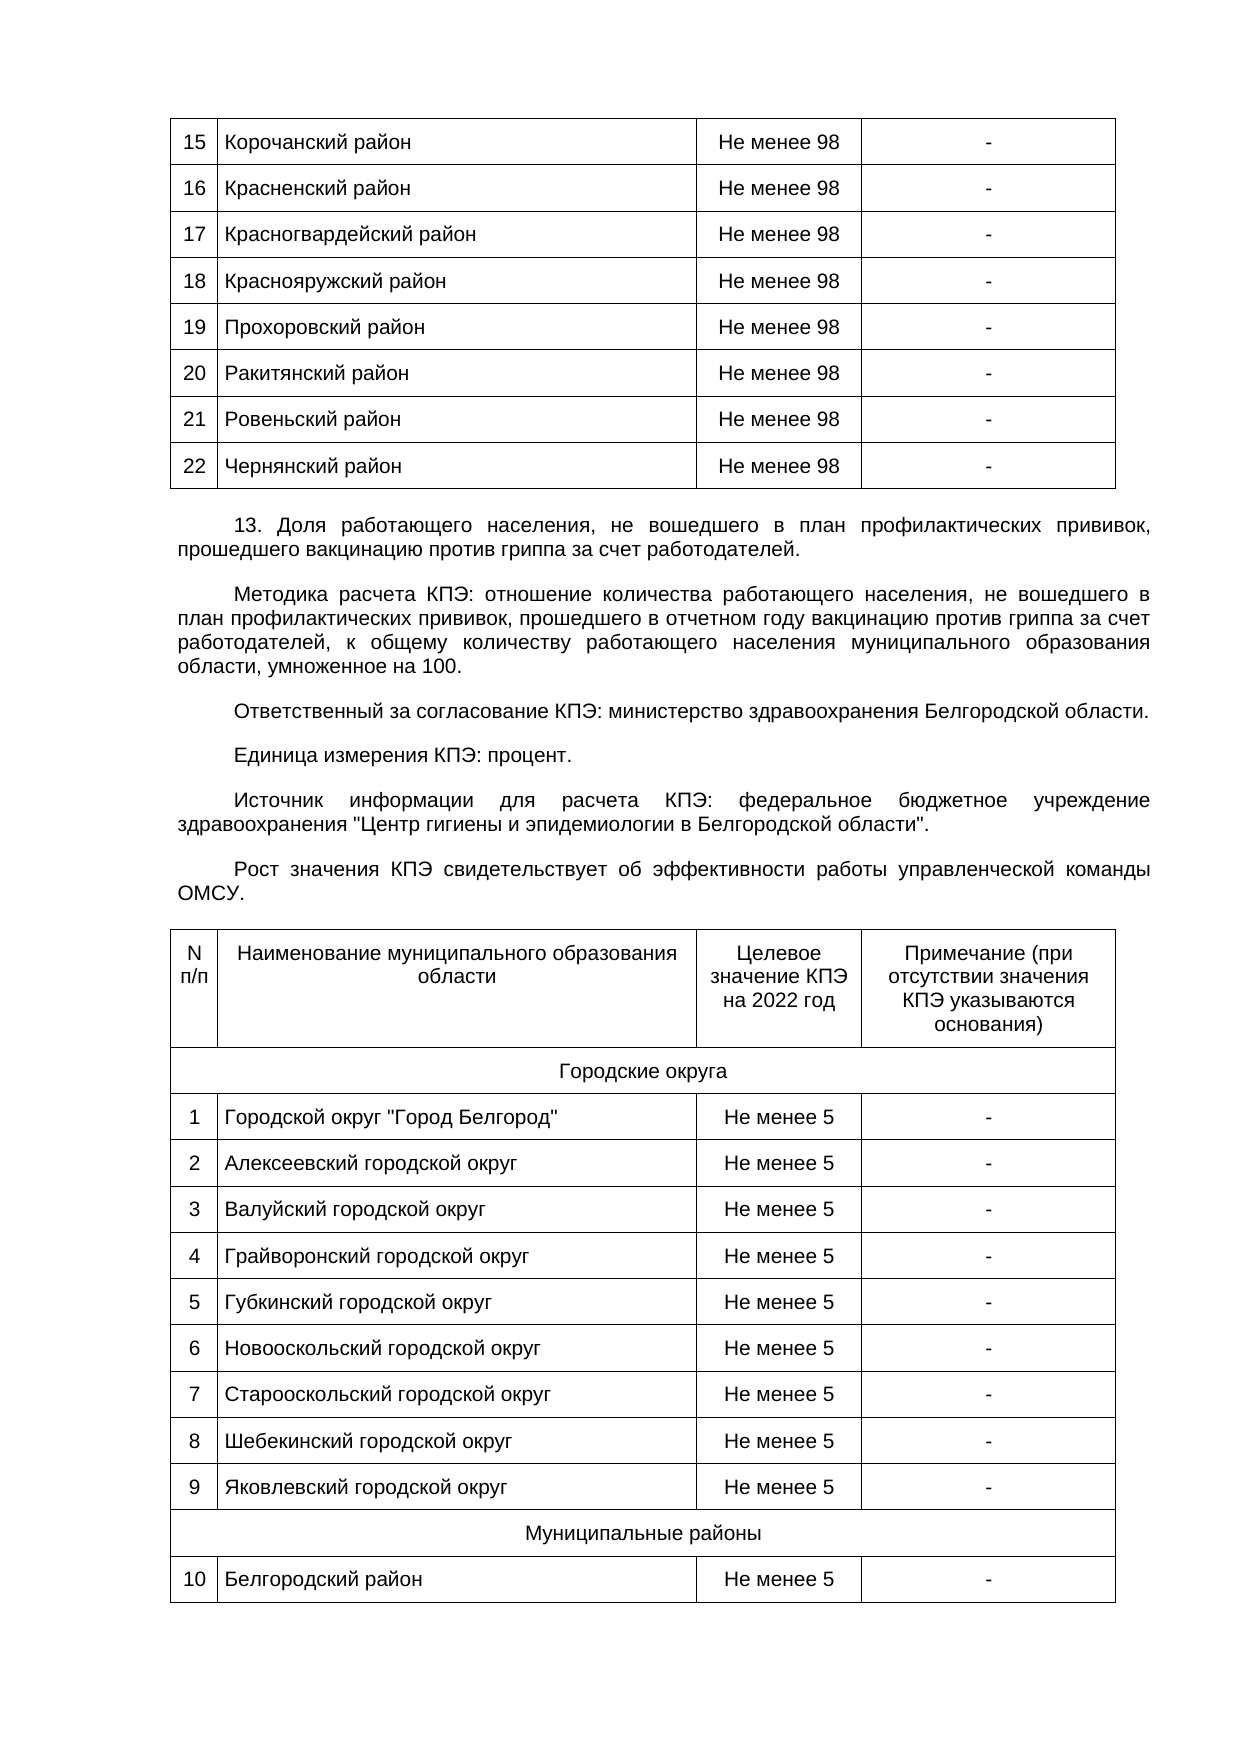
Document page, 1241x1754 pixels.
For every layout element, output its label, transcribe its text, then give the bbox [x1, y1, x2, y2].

table_cell 9 [171, 1464, 217, 1509]
table_cell 10 [171, 1557, 217, 1602]
table_cell Не менее 98 [697, 258, 861, 303]
table_cell 5 [171, 1279, 217, 1324]
table_header Целевое значение КПЭ на 2022 год [697, 930, 861, 1047]
table_cell Грайворонский городской округ [218, 1233, 696, 1278]
table_cell 8 [171, 1418, 217, 1463]
table_cell Городские округа [171, 1048, 1115, 1093]
table_cell Белгородский район [218, 1557, 696, 1602]
table_cell - [862, 1372, 1115, 1417]
table_cell Красногвардейский район [218, 212, 696, 257]
table_cell Не менее 5 [697, 1464, 861, 1509]
table_cell Губкинский городской округ [218, 1279, 696, 1324]
table_cell Не менее 98 [697, 304, 861, 349]
text Ответственный за согласование КПЭ: министерство здравоохранения Белгородской области. [177, 698, 1152, 722]
table_cell Не менее 98 [697, 165, 861, 211]
table_cell 4 [171, 1233, 217, 1278]
table_cell - [862, 1464, 1115, 1509]
table_cell 16 [171, 165, 217, 211]
table_cell Не менее 5 [697, 1233, 861, 1278]
table_cell 1 [171, 1094, 217, 1139]
table_cell Ракитянский район [218, 350, 696, 396]
table_cell Красненский район [218, 165, 696, 211]
text 13. Доля работающего населения, не вошедшего в план профилактических прививок, прошедшего вакцинацию против гриппа за счет работодателей. [177, 513, 1152, 561]
table_cell Муниципальные районы [171, 1510, 1115, 1556]
table_header N п/п [171, 930, 217, 1047]
table_cell Городской округ "Город Белгород" [218, 1094, 696, 1139]
table_cell - [862, 443, 1115, 488]
table_cell - [862, 1094, 1115, 1139]
table_cell Алексеевский городской округ [218, 1140, 696, 1186]
table_cell - [862, 1233, 1115, 1278]
table_cell Краснояружский район [218, 258, 696, 303]
table_cell - [862, 304, 1115, 349]
table_cell - [862, 1140, 1115, 1186]
table_cell 3 [171, 1187, 217, 1232]
table_cell - [862, 1418, 1115, 1463]
text Методика расчета КПЭ: отношение количества работающего населения, не вошедшего в план профилактических прививок, прошедшего в отчетном году вакцинацию против гриппа за счет работодателей, к общему количеству работающего населения муниципального образования области, умноженное на 100. [177, 582, 1152, 678]
table_cell - [862, 212, 1115, 257]
table_cell Не менее 5 [697, 1279, 861, 1324]
table_cell Новооскольский городской округ [218, 1325, 696, 1371]
table_cell - [862, 1325, 1115, 1371]
table_cell - [862, 258, 1115, 303]
text Источник информации для расчета КПЭ: федеральное бюджетное учреждение здравоохранения "Центр гигиены и эпидемиологии в Белгородской области". [177, 788, 1152, 836]
table_cell - [862, 1279, 1115, 1324]
table_cell 22 [171, 443, 217, 488]
table_cell - [862, 165, 1115, 211]
table_cell Валуйский городской округ [218, 1187, 696, 1232]
table_cell - [862, 1187, 1115, 1232]
table_cell Не менее 5 [697, 1325, 861, 1371]
table_cell 15 [171, 119, 217, 164]
table_cell - [862, 119, 1115, 164]
table_cell Не менее 98 [697, 397, 861, 442]
table_cell 19 [171, 304, 217, 349]
table_cell Прохоровский район [218, 304, 696, 349]
table_cell Не менее 5 [697, 1187, 861, 1232]
table_cell Не менее 98 [697, 350, 861, 396]
table_cell Не менее 5 [697, 1372, 861, 1417]
table_cell 17 [171, 212, 217, 257]
table_cell 6 [171, 1325, 217, 1371]
table_cell Ровеньский район [218, 397, 696, 442]
table_cell - [862, 1557, 1115, 1602]
table_cell Не менее 98 [697, 212, 861, 257]
table_header Примечание (при отсутствии значения КПЭ указываются основания) [862, 930, 1115, 1047]
table_cell Старооскольский городской округ [218, 1372, 696, 1417]
table_cell Корочанский район [218, 119, 696, 164]
table_cell Не менее 98 [697, 119, 861, 164]
text Единица измерения КПЭ: процент. [177, 743, 1152, 767]
table_cell Шебекинский городской округ [218, 1418, 696, 1463]
text Рост значения КПЭ свидетельствует об эффективности работы управленческой команды ОМСУ. [177, 857, 1152, 905]
table_header Наименование муниципального образования области [218, 930, 696, 1047]
table_cell Не менее 5 [697, 1140, 861, 1186]
table_cell 20 [171, 350, 217, 396]
table_cell 7 [171, 1372, 217, 1417]
table_cell Чернянский район [218, 443, 696, 488]
table_cell 2 [171, 1140, 217, 1186]
table_cell - [862, 350, 1115, 396]
table_cell 18 [171, 258, 217, 303]
table_cell Не менее 5 [697, 1094, 861, 1139]
table_cell Не менее 5 [697, 1557, 861, 1602]
table_cell Яковлевский городской округ [218, 1464, 696, 1509]
table_cell Не менее 98 [697, 443, 861, 488]
table_cell 21 [171, 397, 217, 442]
table_cell - [862, 397, 1115, 442]
table_cell Не менее 5 [697, 1418, 861, 1463]
